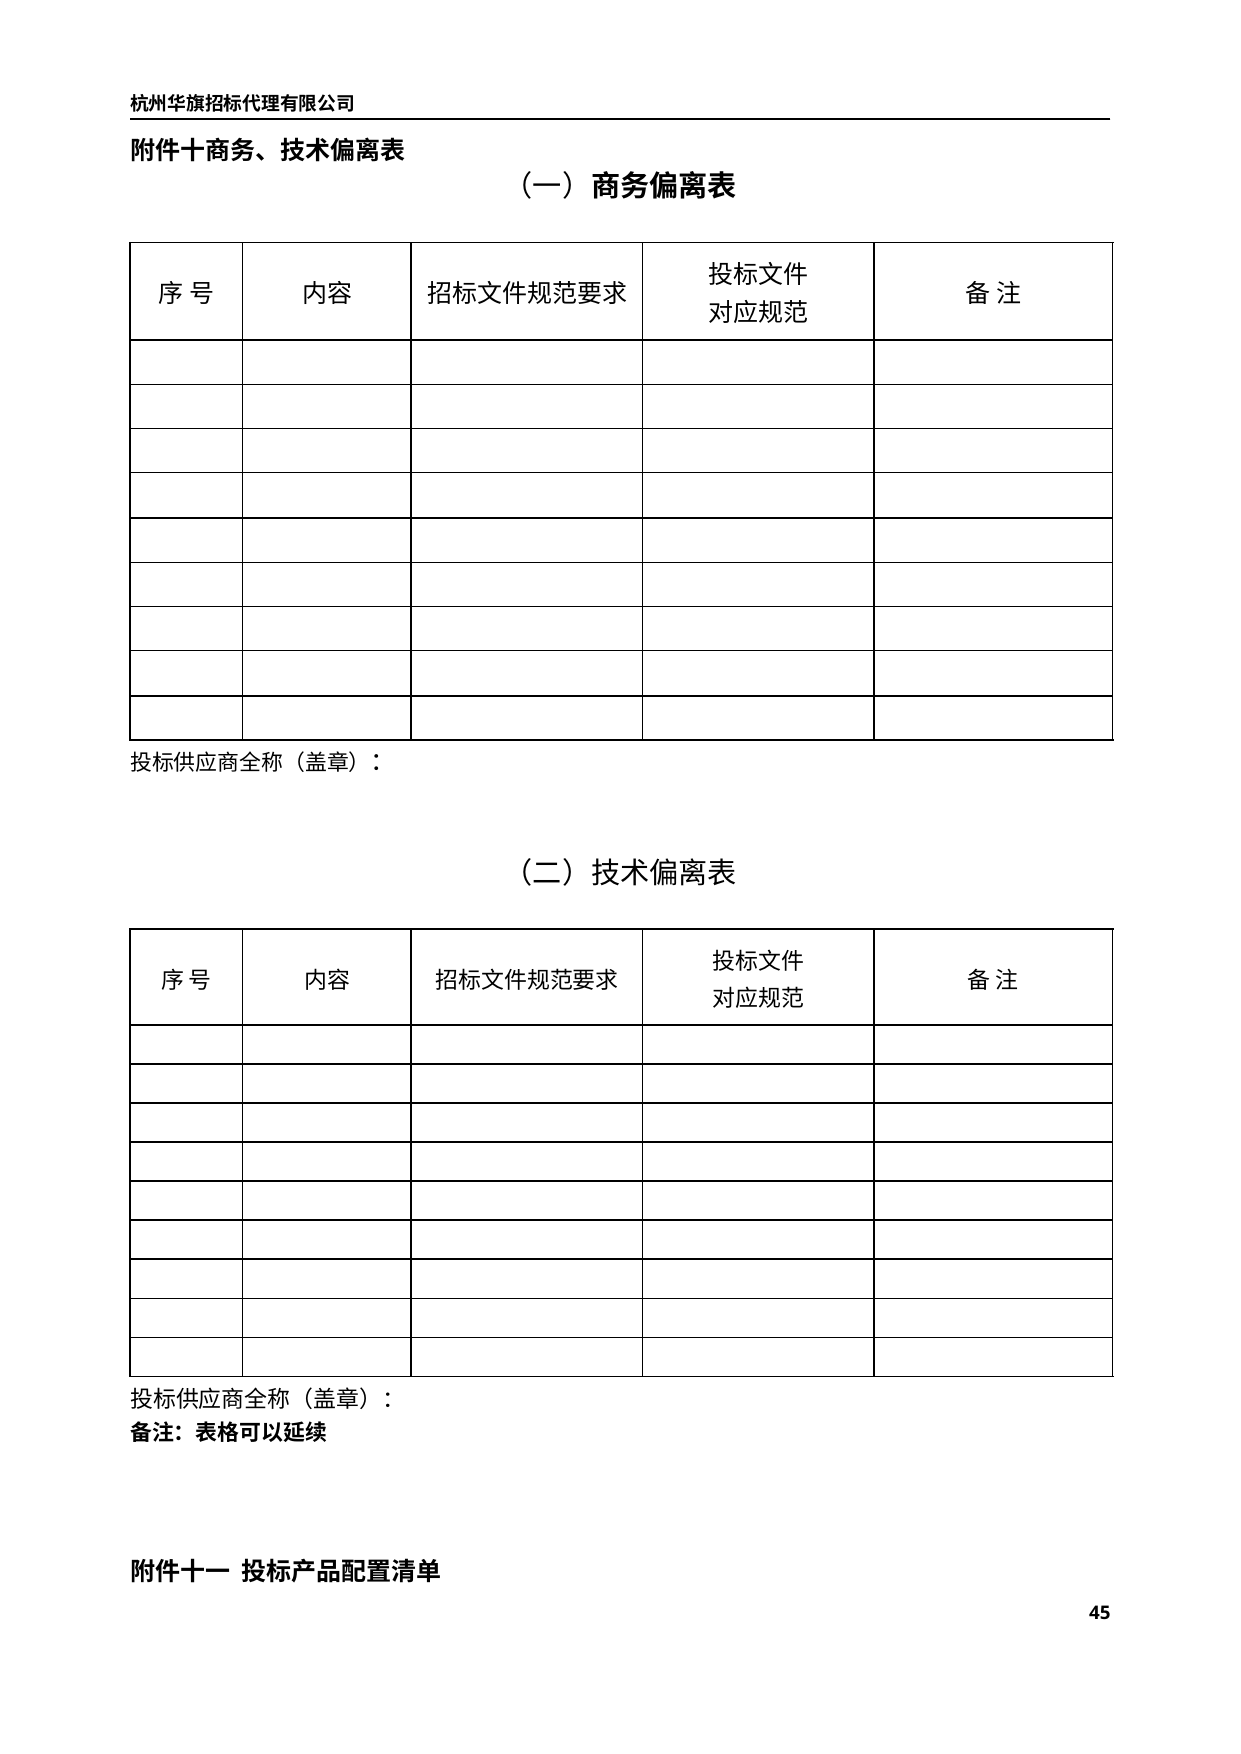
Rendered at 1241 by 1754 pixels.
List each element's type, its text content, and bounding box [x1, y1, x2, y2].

table_cell [243, 607, 410, 650]
table_cell [412, 341, 642, 383]
table_header 投标文件 对应规范 [643, 243, 873, 339]
table_header 备 注 [875, 930, 1112, 1024]
table_cell [875, 1026, 1112, 1063]
table_cell [243, 1260, 410, 1297]
table_cell [131, 1143, 242, 1180]
table_cell [412, 607, 642, 650]
table_cell [875, 1260, 1112, 1297]
table_cell [643, 651, 873, 695]
table_cell [412, 519, 642, 561]
table_cell [412, 385, 642, 428]
table_cell [243, 385, 410, 428]
text 备注：表格可以延续 [130, 1414, 1110, 1446]
table_cell [131, 1026, 242, 1063]
table_cell [131, 429, 242, 472]
table_cell [875, 429, 1112, 472]
table_cell [412, 1260, 642, 1297]
table_cell [131, 1182, 242, 1219]
text （二）技术偏离表 [130, 853, 1110, 891]
table_cell [243, 697, 410, 739]
table_cell [243, 341, 410, 383]
table_cell [243, 1299, 410, 1336]
table_cell [243, 1026, 410, 1063]
table_cell [643, 519, 873, 561]
table_cell [875, 1143, 1112, 1180]
table_cell [131, 1221, 242, 1258]
table_cell [131, 473, 242, 517]
table_cell [875, 1338, 1112, 1376]
table_header 序 号 [131, 243, 242, 339]
table_cell [643, 1104, 873, 1141]
table_cell [875, 651, 1112, 695]
table_cell [412, 697, 642, 739]
table_cell [412, 1104, 642, 1141]
text 投标供应商全称（盖章）： [130, 1377, 1110, 1414]
table_cell [412, 651, 642, 695]
table_cell [243, 563, 410, 606]
text 附件十商务、技术偏离表 [130, 120, 1110, 167]
table_cell [643, 429, 873, 472]
table_header 内容 [243, 930, 410, 1024]
table_cell [243, 1065, 410, 1102]
table_header 投标文件 对应规范 [643, 930, 873, 1024]
table_cell [875, 607, 1112, 650]
table_cell [243, 519, 410, 561]
table_cell [643, 563, 873, 606]
text 附件十一 投标产品配置清单 [130, 1541, 1110, 1588]
table_cell [643, 473, 873, 517]
table_cell [412, 1026, 642, 1063]
table_cell [643, 385, 873, 428]
table_cell [412, 563, 642, 606]
table_cell [131, 1260, 242, 1297]
table_cell [131, 563, 242, 606]
table_cell [875, 519, 1112, 561]
table_header 招标文件规范要求 [412, 930, 642, 1024]
table_cell [643, 1065, 873, 1102]
table_cell [412, 1221, 642, 1258]
table_cell [243, 1104, 410, 1141]
table_cell [131, 697, 242, 739]
table_cell [243, 473, 410, 517]
table_cell [131, 1104, 242, 1141]
table_cell [131, 1299, 242, 1336]
table_cell [643, 697, 873, 739]
table_cell [131, 1065, 242, 1102]
table_cell [131, 607, 242, 650]
table_cell [131, 519, 242, 561]
table_cell [643, 1182, 873, 1219]
table_cell [643, 1260, 873, 1297]
table_cell [131, 651, 242, 695]
table_header 招标文件规范要求 [412, 243, 642, 339]
text （一）商务偏离表 [130, 167, 1110, 204]
table_cell [412, 1143, 642, 1180]
table_cell [412, 1299, 642, 1336]
table_cell [412, 473, 642, 517]
table_cell [243, 1338, 410, 1376]
table_cell [875, 1182, 1112, 1219]
table_cell [131, 341, 242, 383]
table_cell [243, 429, 410, 472]
table_cell [875, 341, 1112, 383]
table_cell [875, 1221, 1112, 1258]
table_cell [875, 385, 1112, 428]
table_cell [412, 1182, 642, 1219]
table_cell [412, 1338, 642, 1376]
table_cell [643, 607, 873, 650]
table_cell [643, 1299, 873, 1336]
text 投标供应商全称（盖章）： [130, 741, 1110, 778]
table_header 内容 [243, 243, 410, 339]
table_cell [643, 1026, 873, 1063]
table_cell [243, 1143, 410, 1180]
table_cell [875, 1065, 1112, 1102]
table_cell [643, 1338, 873, 1376]
table_cell [875, 1104, 1112, 1141]
table_cell [643, 1143, 873, 1180]
table_header 备 注 [875, 243, 1112, 339]
table_cell [875, 473, 1112, 517]
table_cell [131, 385, 242, 428]
table_cell [875, 1299, 1112, 1336]
table_cell [875, 697, 1112, 739]
table_cell [875, 563, 1112, 606]
table_cell [643, 341, 873, 383]
table_header 序 号 [131, 930, 242, 1024]
table_cell [131, 1338, 242, 1376]
table_cell [412, 1065, 642, 1102]
table_cell [643, 1221, 873, 1258]
table_cell [412, 429, 642, 472]
table_cell [243, 1221, 410, 1258]
table_cell [243, 651, 410, 695]
table_cell [243, 1182, 410, 1219]
